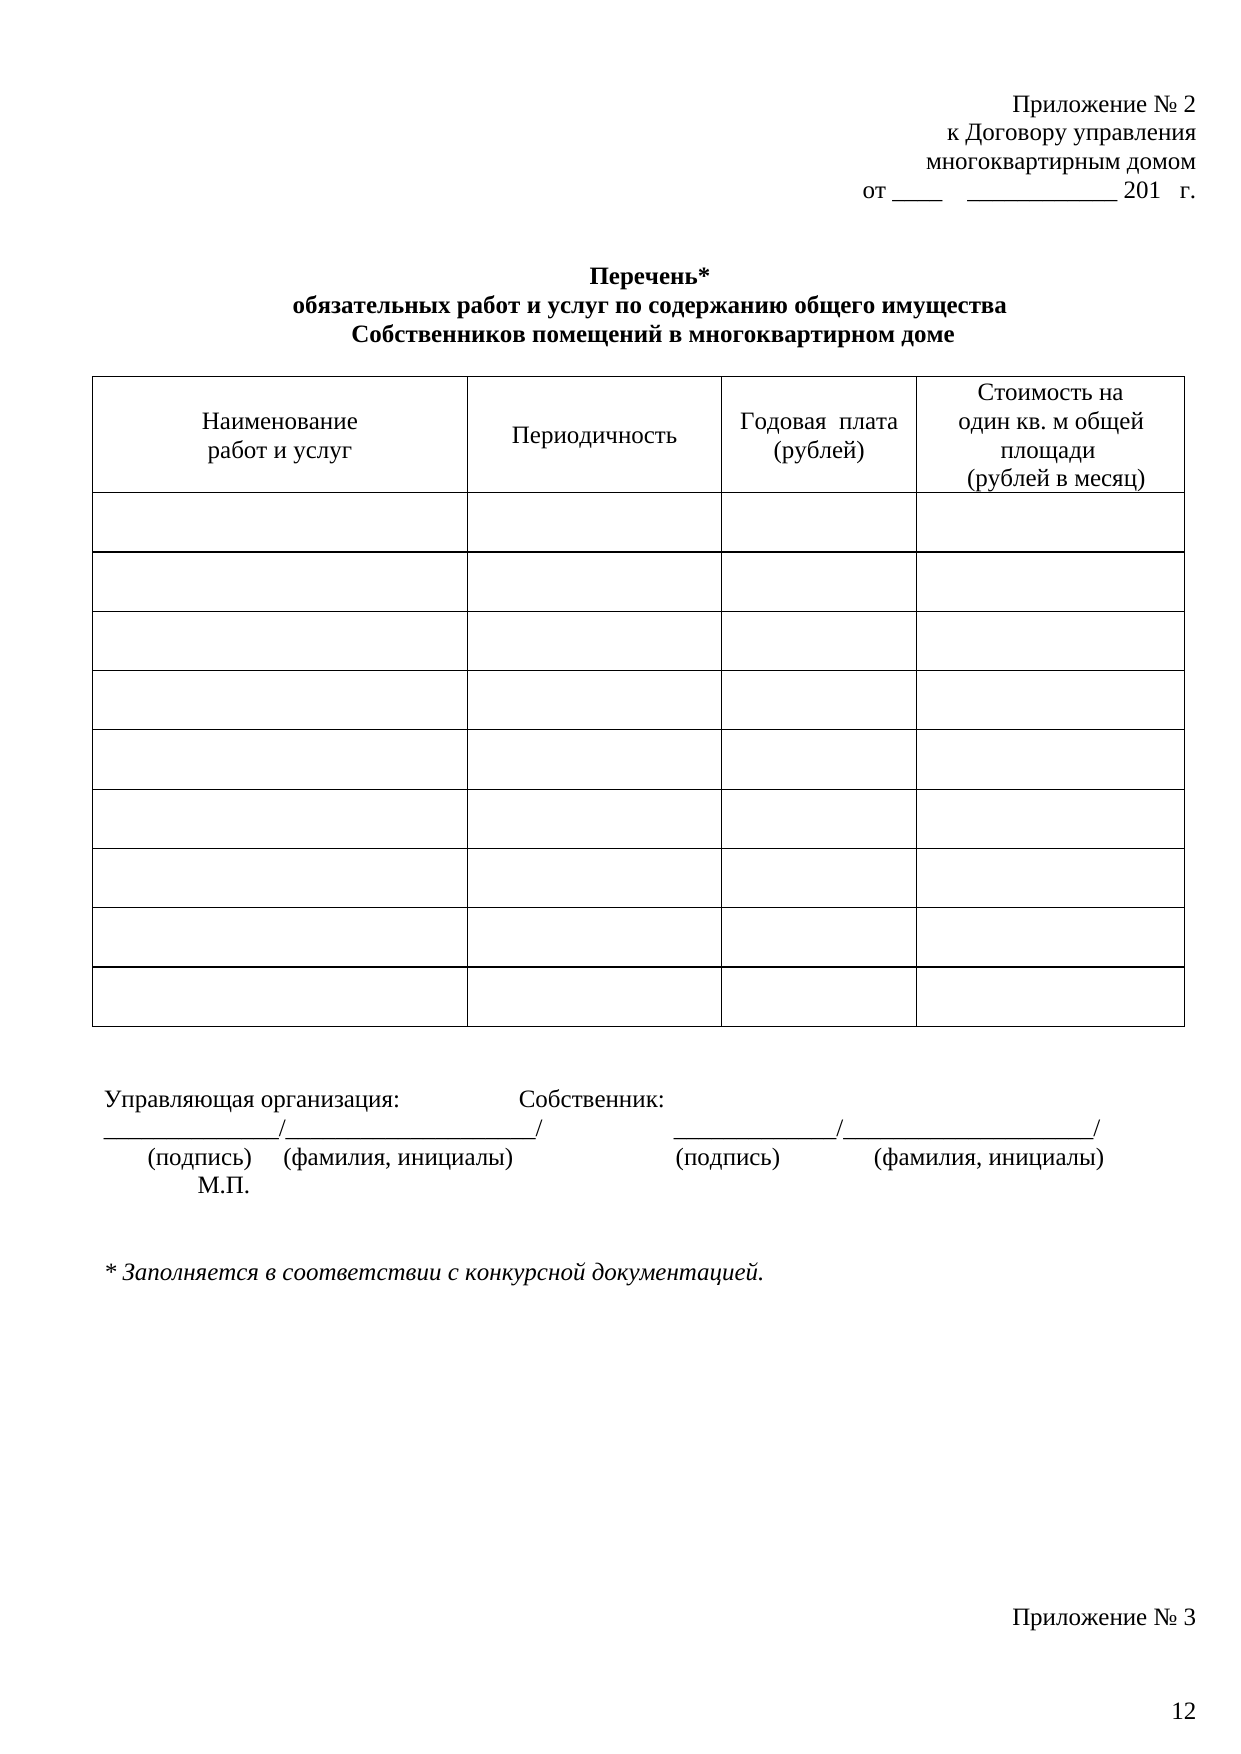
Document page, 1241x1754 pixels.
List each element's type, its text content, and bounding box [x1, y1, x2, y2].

table_cell [93, 730, 467, 788]
table_cell [93, 671, 467, 729]
table_cell [93, 849, 467, 907]
text обязательных работ и услуг по содержанию общего имущества [103, 290, 1196, 319]
table_cell [468, 968, 721, 1026]
table_cell [93, 493, 467, 551]
table_cell [468, 849, 721, 907]
table_header Периодичность [468, 377, 721, 492]
table_cell [722, 968, 916, 1026]
text к Договору управления [103, 117, 1196, 146]
table_header Наименование работ и услуг [93, 377, 467, 492]
text от ____ ____________ 201 г. [103, 175, 1196, 204]
text ______________/____________________/ _____________/____________________/ [103, 1113, 1196, 1142]
text (подпись) (фамилия, инициалы) (подпись) (фамилия, инициалы) [103, 1142, 1196, 1170]
text М.П. [103, 1170, 1196, 1199]
table_cell [468, 790, 721, 848]
table_cell [917, 730, 1184, 788]
table_cell [722, 908, 916, 966]
table_cell [468, 908, 721, 966]
table_cell [722, 553, 916, 611]
table_cell [722, 671, 916, 729]
table_cell [722, 493, 916, 551]
table_cell [93, 968, 467, 1026]
table_cell [722, 790, 916, 848]
text Перечень* [162, 261, 1138, 290]
table_cell [468, 612, 721, 670]
table_cell [468, 730, 721, 788]
text * Заполняется в соответствии с конкурсной документацией. [103, 1257, 1196, 1285]
table_cell [468, 553, 721, 611]
table_header Годовая плата (рублей) [722, 377, 916, 492]
text многоквартирным домом [103, 146, 1196, 175]
table_cell [722, 730, 916, 788]
table_cell [93, 612, 467, 670]
table_cell [722, 612, 916, 670]
table_cell [917, 908, 1184, 966]
text Приложение № 3 [103, 1602, 1196, 1630]
table_cell [917, 849, 1184, 907]
table_cell [917, 612, 1184, 670]
table_cell [722, 849, 916, 907]
table_cell [93, 908, 467, 966]
table_cell [917, 968, 1184, 1026]
text Собственников помещений в многоквартирном доме [103, 319, 1196, 347]
table_cell [917, 553, 1184, 611]
table_cell [468, 671, 721, 729]
table_header Стоимость на один кв. м общей площади (рублей в месяц) [917, 377, 1184, 492]
table_cell [917, 790, 1184, 848]
table_cell [468, 493, 721, 551]
table_cell [917, 671, 1184, 729]
table_cell [917, 493, 1184, 551]
text Управляющая организация: Собственник: [103, 1084, 1196, 1113]
text Приложение № 2 [103, 89, 1196, 117]
table_cell [93, 790, 467, 848]
table_cell [93, 553, 467, 611]
